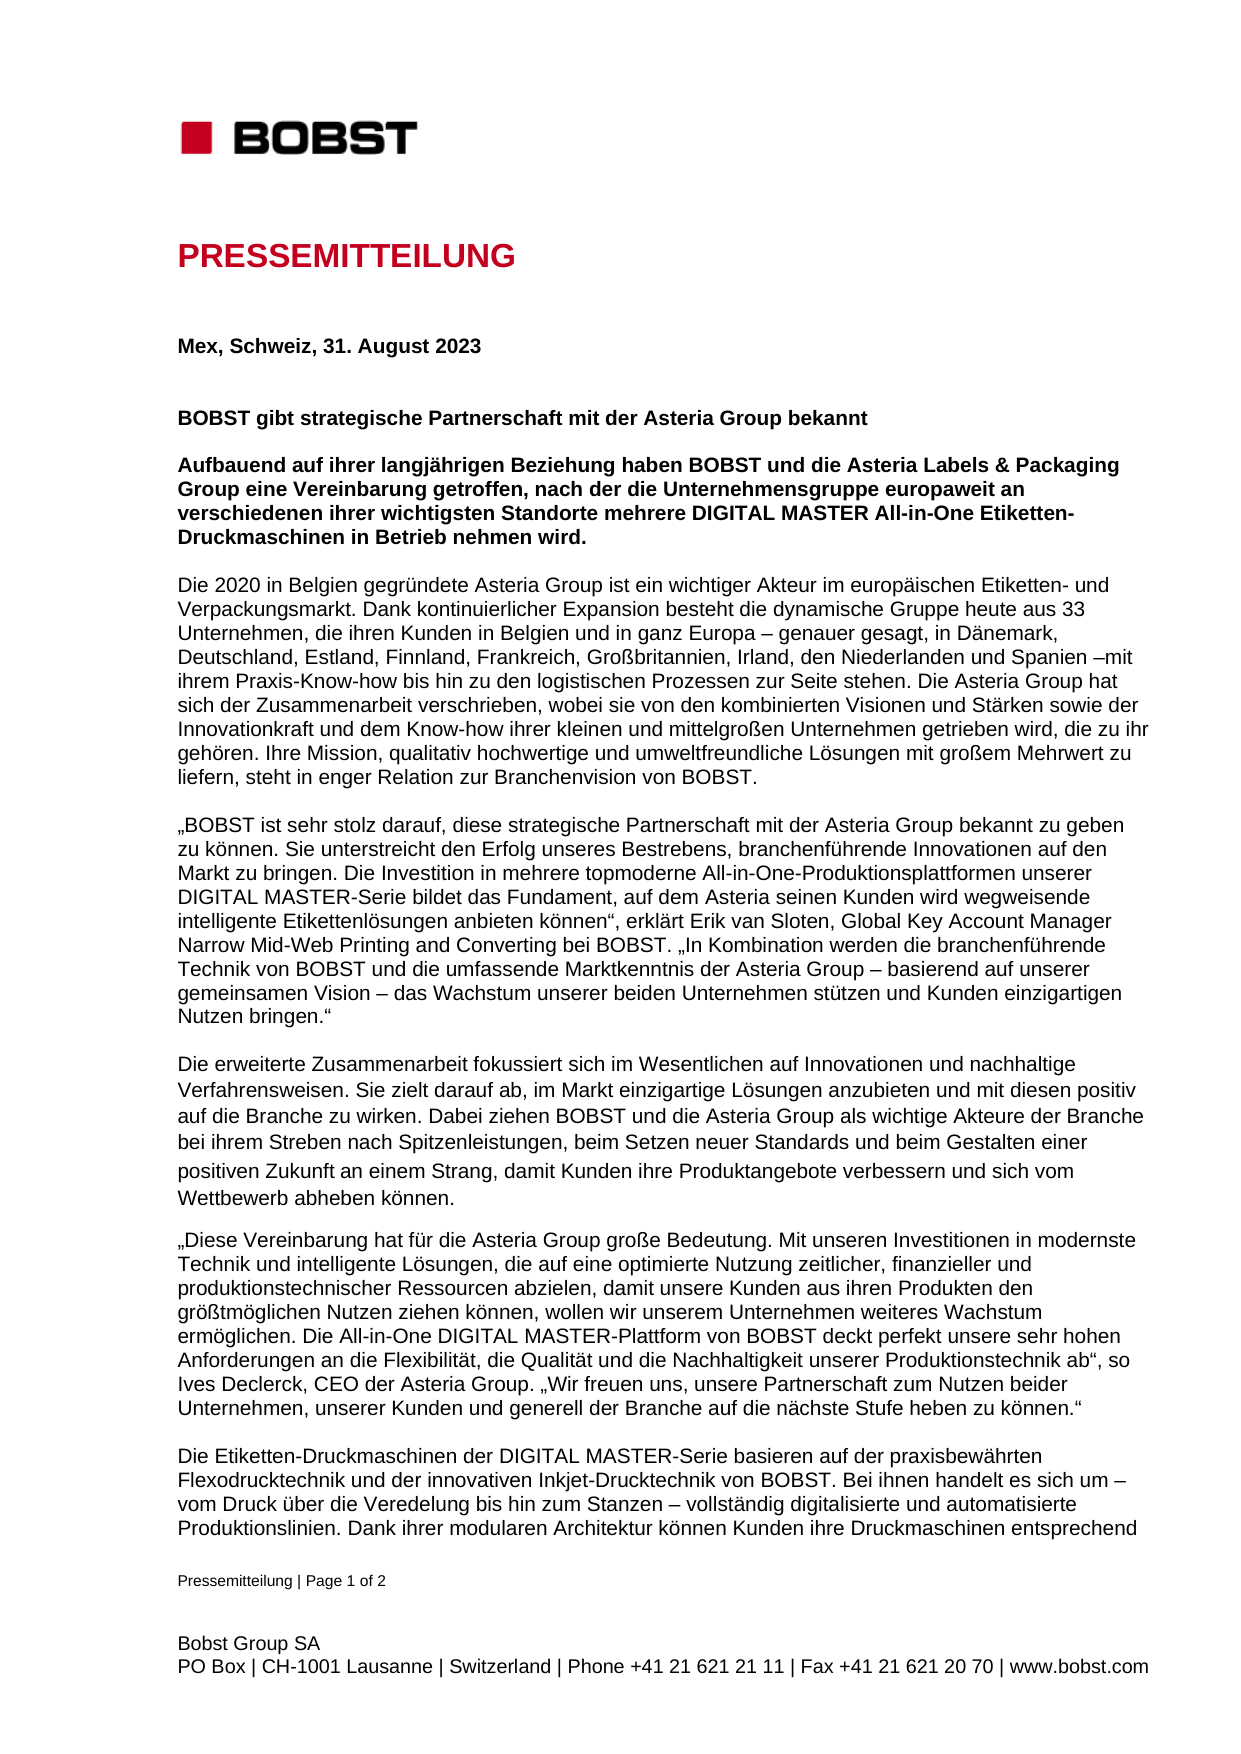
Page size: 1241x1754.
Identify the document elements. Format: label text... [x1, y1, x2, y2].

text Mex, Schweiz, 31. August 2023 [177, 333, 1152, 357]
text „Diese Vereinbarung hat für die Asteria Group große Bedeutung. Mit unseren Investitionen in modernste Technik und intelligente Lösungen, die auf eine optimierte Nutzung zeitlicher, finanzieller und produktionstechnischer Ressourcen abzielen, damit unsere Kunden aus ihren Produkten den größtmöglichen Nutzen ziehen können, wollen wir unserem Unternehmen weiteres Wachstum ermöglichen. Die All-in-One DIGITAL MASTER-Plattform von BOBST deckt perfekt unsere sehr hohen Anforderungen an die Flexibilität, die Qualität und die Nachhaltigkeit unserer Produktionstechnik ab“, so Ives Declerck, CEO der Asteria Group. „Wir freuen uns, unsere Partnerschaft zum Nutzen beider Unternehmen, unserer Kunden und generell der Branche auf die nächste Stufe heben zu können.“ [177, 1228, 1152, 1420]
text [177, 1444, 1152, 1540]
text BOBST gibt strategische Partnerschaft mit der Asteria Group bekannt [177, 405, 1152, 429]
text Die erweiterte Zusammenarbeit fokussiert sich im Wesentlichen auf Innovationen und nachhaltige Verfahrensweisen. Sie zielt darauf ab, im Markt einzigartige Lösungen anzubieten und mit diesen positiv auf die Branche zu wirken. Dabei ziehen BOBST und die Asteria Group als wichtige Akteure der Branche bei ihrem Streben nach Spitzenleistungen, beim Setzen neuer Standards und beim Gestalten einer positiven Zukunft an einem Strang, damit Kunden ihre Produktangebote verbessern und sich vom Wettbewerb abheben können. [177, 1052, 1152, 1210]
text PRESSEMITTEILUNG [177, 236, 1152, 275]
text Die 2020 in Belgien gegründete Asteria Group ist ein wichtiger Akteur im europäischen Etiketten- und Verpackungsmarkt. Dank kontinuierlicher Expansion besteht die dynamische Gruppe heute aus 33 Unternehmen, die ihren Kunden in Belgien und in ganz Europa – genauer gesagt, in Dänemark, Deutschland, Estland, Finnland, Frankreich, Großbritannien, Irland, den Niederlanden und Spanien –mit ihrem Praxis-Know-how bis hin zu den logistischen Prozessen zur Seite stehen. Die Asteria Group hat sich der Zusammenarbeit verschrieben, wobei sie von den kombinierten Visionen und Stärken sowie der Innovationkraft und dem Know-how ihrer kleinen und mittelgroßen Unternehmen getrieben wird, die zu ihr gehören. Ihre Mission, qualitativ hochwertige und umweltfreundliche Lösungen mit großem Mehrwert zu liefern, steht in enger Relation zur Branchenvision von BOBST. [177, 573, 1152, 789]
text „BOBST ist sehr stolz darauf, diese strategische Partnerschaft mit der Asteria Group bekannt zu geben zu können. Sie unterstreicht den Erfolg unseres Bestrebens, branchenführende Innovationen auf den Markt zu bringen. Die Investition in mehrere topmoderne All-in-One-Produktionsplattformen unserer DIGITAL MASTER-Serie bildet das Fundament, auf dem Asteria seinen Kunden wird wegweisende intelligente Etikettenlösungen anbieten können“, erklärt Erik van Sloten, Global Key Account Manager Narrow Mid-Web Printing and Converting bei BOBST. „In Kombination werden die branchenführende Technik von BOBST und die umfassende Marktkenntnis der Asteria Group – basierend auf unserer gemeinsamen Vision – das Wachstum unserer beiden Unternehmen stützen und Kunden einzigartigen Nutzen bringen.“ [177, 813, 1152, 1028]
text Aufbauend auf ihrer langjährigen Beziehung haben BOBST und die Asteria Labels & Packaging Group eine Vereinbarung getroffen, nach der die Unternehmensgruppe europaweit an verschiedenen ihrer wichtigsten Standorte mehrere DIGITAL MASTER All-in-One Etiketten-Druckmaschinen in Betrieb nehmen wird. [177, 453, 1152, 549]
